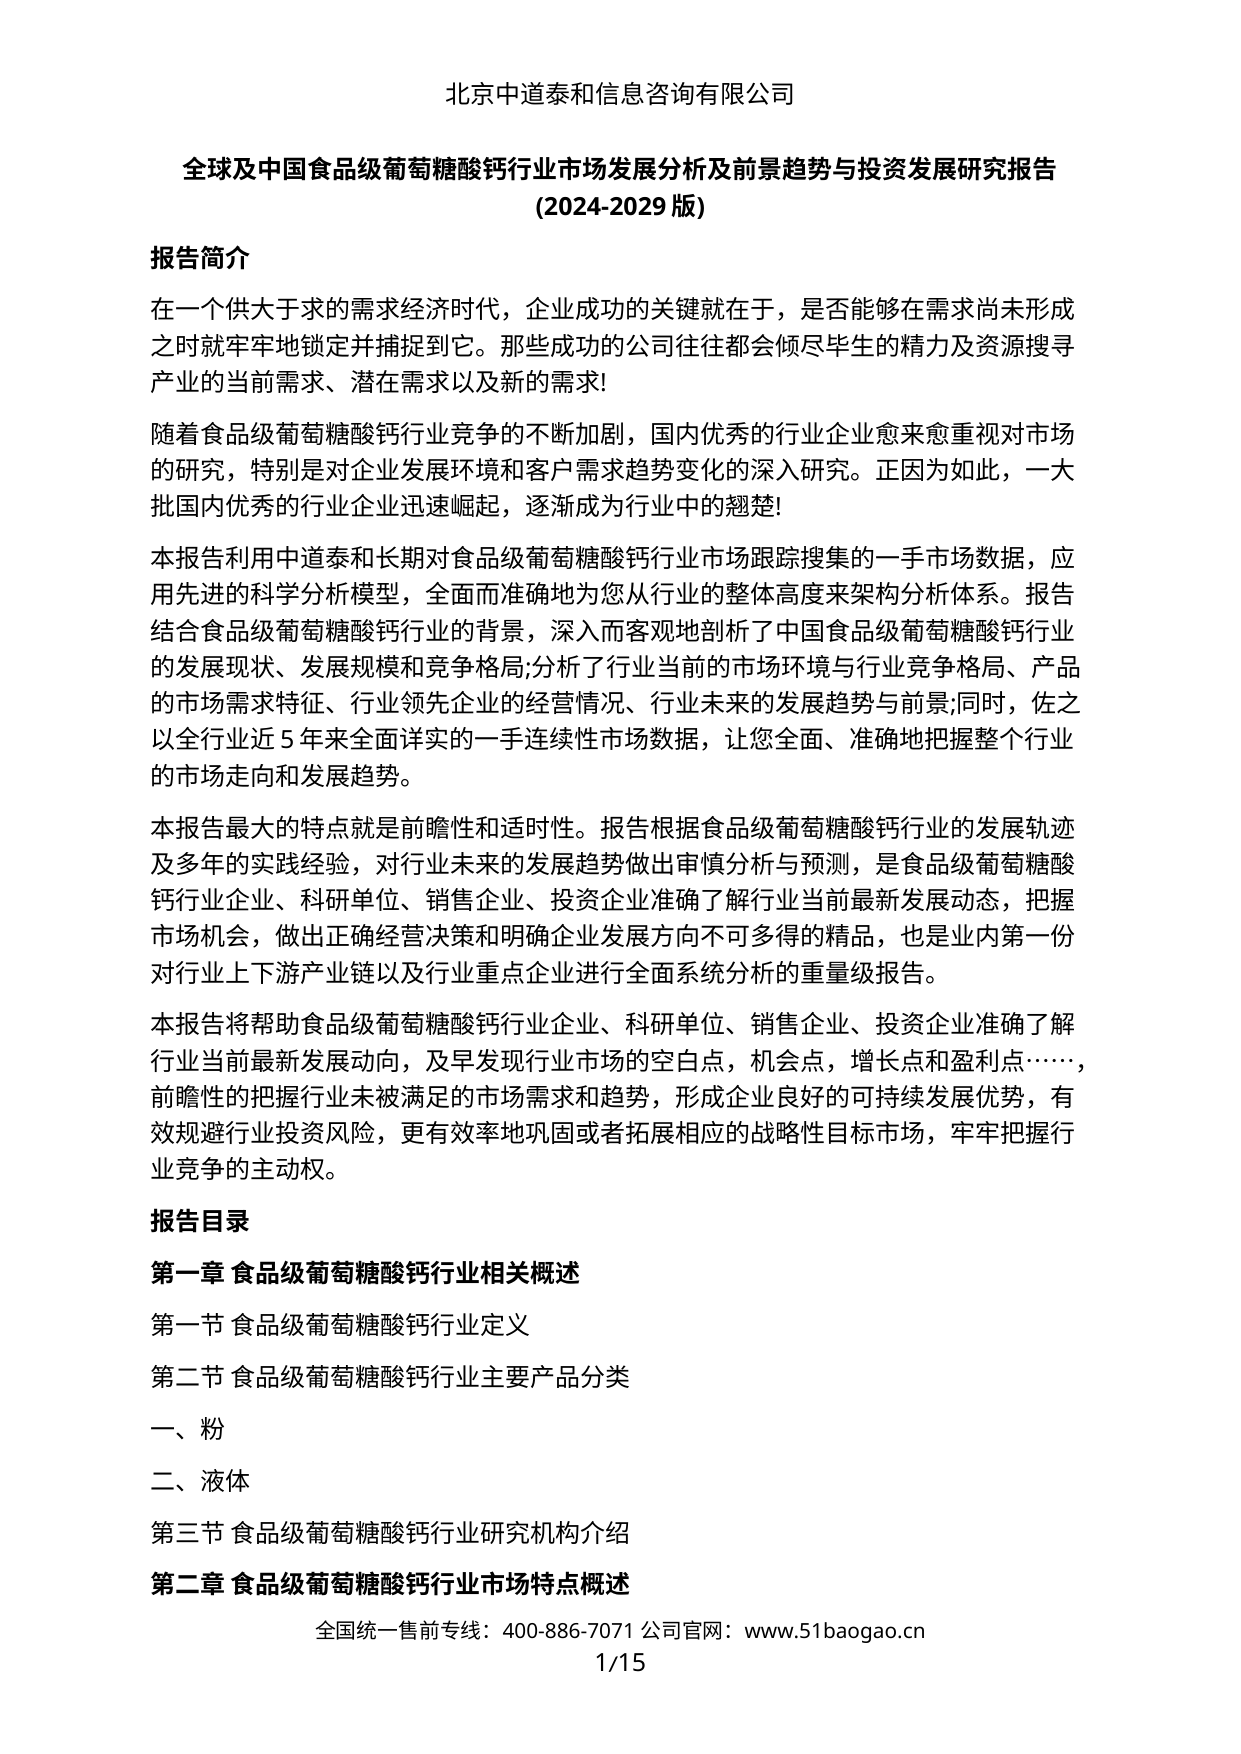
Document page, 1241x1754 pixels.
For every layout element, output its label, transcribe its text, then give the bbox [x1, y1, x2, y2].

text 第二节 食品级葡萄糖酸钙行业主要产品分类 [150, 1357, 1090, 1394]
text 第三节 食品级葡萄糖酸钙行业研究机构介绍 [150, 1513, 1090, 1549]
text 全球及中国食品级葡萄糖酸钙行业市场发展分析及前景趋势与投资发展研究报告(2024-2029版) [150, 150, 1090, 222]
text 二、液体 [150, 1461, 1090, 1497]
text 在一个供大于求的需求经济时代，企业成功的关键就在于，是否能够在需求尚未形成之时就牢牢地锁定并捕捉到它。那些成功的公司往往都会倾尽毕生的精力及资源搜寻产业的当前需求、潜在需求以及新的需求! [150, 290, 1090, 399]
text 第二章 食品级葡萄糖酸钙行业市场特点概述 [150, 1565, 1090, 1601]
text 第一节 食品级葡萄糖酸钙行业定义 [150, 1306, 1090, 1342]
text 本报告最大的特点就是前瞻性和适时性。报告根据食品级葡萄糖酸钙行业的发展轨迹及多年的实践经验，对行业未来的发展趋势做出审慎分析与预测，是食品级葡萄糖酸钙行业企业、科研单位、销售企业、投资企业准确了解行业当前最新发展动态，把握市场机会，做出正确经营决策和明确企业发展方向不可多得的精品，也是业内第一份对行业上下游产业链以及行业重点企业进行全面系统分析的重量级报告。 [150, 808, 1090, 989]
text 报告简介 [150, 238, 1090, 274]
text 一、粉 [150, 1409, 1090, 1446]
text 报告目录 [150, 1202, 1090, 1238]
text 随着食品级葡萄糖酸钙行业竞争的不断加剧，国内优秀的行业企业愈来愈重视对市场的研究，特别是对企业发展环境和客户需求趋势变化的深入研究。正因为如此，一大批国内优秀的行业企业迅速崛起，逐渐成为行业中的翘楚! [150, 414, 1090, 523]
text 第一章 食品级葡萄糖酸钙行业相关概述 [150, 1254, 1090, 1290]
text 本报告利用中道泰和长期对食品级葡萄糖酸钙行业市场跟踪搜集的一手市场数据，应用先进的科学分析模型，全面而准确地为您从行业的整体高度来架构分析体系。报告结合食品级葡萄糖酸钙行业的背景，深入而客观地剖析了中国食品级葡萄糖酸钙行业的发展现状、发展规模和竞争格局;分析了行业当前的市场环境与行业竞争格局、产品的市场需求特征、行业领先企业的经营情况、行业未来的发展趋势与前景;同时，佐之以全行业近5年来全面详实的一手连续性市场数据，让您全面、准确地把握整个行业的市场走向和发展趋势。 [150, 539, 1090, 792]
text 本报告将帮助食品级葡萄糖酸钙行业企业、科研单位、销售企业、投资企业准确了解行业当前最新发展动向，及早发现行业市场的空白点，机会点，增长点和盈利点……，前瞻性的把握行业未被满足的市场需求和趋势，形成企业良好的可持续发展优势，有效规避行业投资风险，更有效率地巩固或者拓展相应的战略性目标市场，牢牢把握行业竞争的主动权。 [150, 1005, 1090, 1186]
